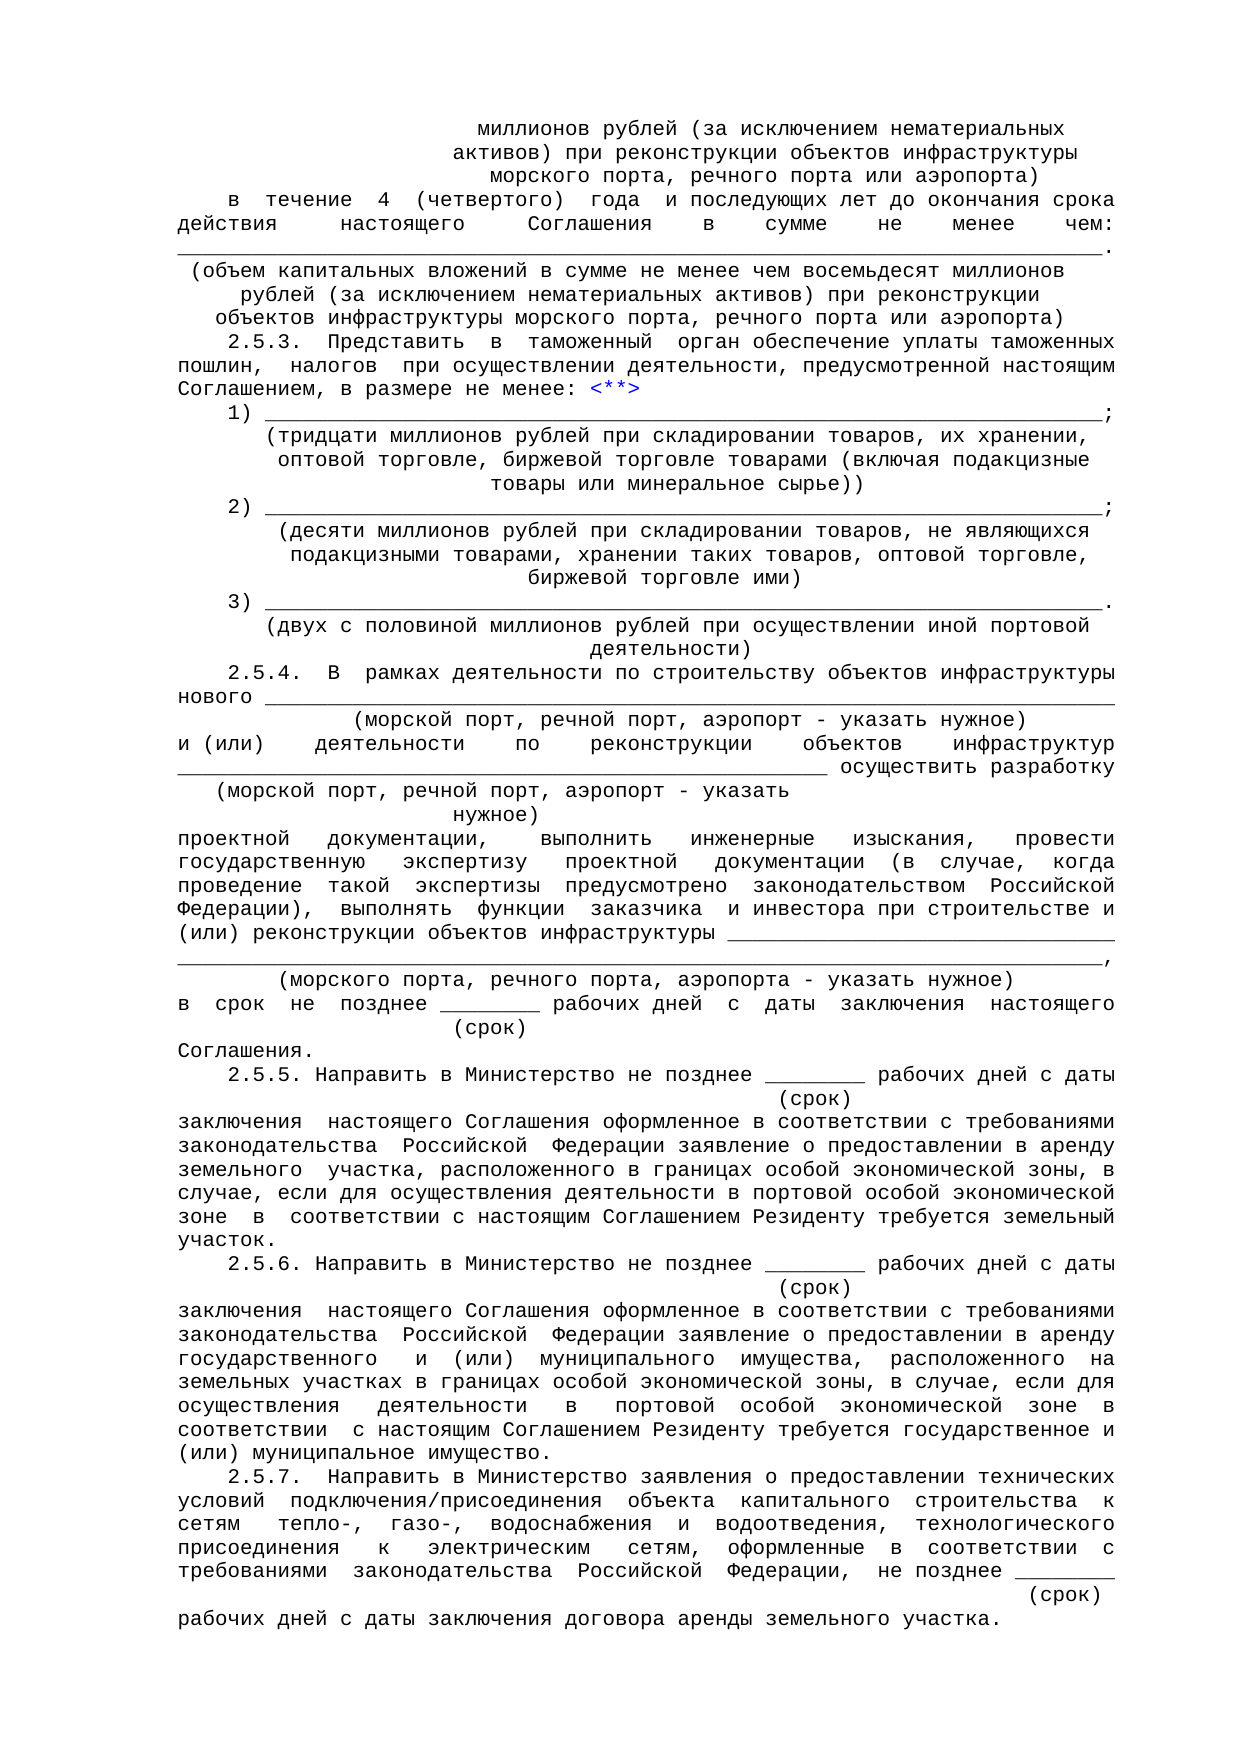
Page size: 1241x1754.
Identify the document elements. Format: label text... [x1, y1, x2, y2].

text 3) ___________________________________________________________________. [177, 591, 1152, 615]
text государственную экспертизу проектной документации (в случае, когда [177, 851, 1152, 875]
text (морской порт, речной порт, аэропорт - указать [177, 780, 1152, 804]
text Федерации), выполнять функции заказчика и инвестора при строительстве и [177, 898, 1152, 922]
text (объем капитальных вложений в сумме не менее чем восемьдесят миллионов [177, 260, 1152, 284]
text Соглашением, в размере не менее: <**> [177, 378, 1152, 402]
text морского порта, речного порта или аэропорта) [177, 165, 1152, 189]
text (морской порт, речной порт, аэропорт - указать нужное) [177, 709, 1152, 733]
text 2.5.5. Направить в Министерство не позднее ________ рабочих дней с даты [177, 1064, 1152, 1088]
text подакцизными товарами, хранении таких товаров, оптовой торговле, [177, 544, 1152, 567]
text нового ____________________________________________________________________ [177, 686, 1152, 709]
text (срок) [177, 1277, 1152, 1300]
text условий подключения/присоединения объекта капитального строительства к [177, 1489, 1152, 1513]
text заключения настоящего Соглашения оформленное в соответствии с требованиями [177, 1300, 1152, 1324]
text земельного участка, расположенного в границах особой экономической зоны, в [177, 1158, 1152, 1182]
text проведение такой экспертизы предусмотрено законодательством Российской [177, 875, 1152, 898]
text и (или) деятельности по реконструкции объектов инфраструктур [177, 733, 1152, 757]
text (или) реконструкции объектов инфраструктуры _______________________________ [177, 922, 1152, 946]
text присоединения к электрическим сетям, оформленные в соответствии с [177, 1537, 1152, 1561]
text осуществления деятельности в портовой особой экономической зоне в [177, 1395, 1152, 1419]
text оптовой торговле, биржевой торговле товарами (включая подакцизные [177, 449, 1152, 473]
text государственного и (или) муниципального имущества, расположенного на [177, 1348, 1152, 1371]
text 2) ___________________________________________________________________; [177, 496, 1152, 520]
text 2.5.3. Представить в таможенный орган обеспечение уплаты таможенных [177, 331, 1152, 354]
text объектов инфраструктуры морского порта, речного порта или аэропорта) [177, 307, 1152, 331]
text (десяти миллионов рублей при складировании товаров, не являющихся [177, 520, 1152, 544]
text требованиями законодательства Российской Федерации, не позднее ________ [177, 1561, 1152, 1584]
text активов) при реконструкции объектов инфраструктуры [177, 142, 1152, 165]
text соответствии с настоящим Соглашением Резиденту требуется государственное и [177, 1419, 1152, 1442]
text (срок) [177, 1584, 1152, 1608]
text рабочих дней с даты заключения договора аренды земельного участка. [177, 1608, 1152, 1631]
text законодательства Российской Федерации заявление о предоставлении в аренду [177, 1324, 1152, 1348]
text миллионов рублей (за исключением нематериальных [177, 118, 1152, 142]
text заключения настоящего Соглашения оформленное в соответствии с требованиями [177, 1111, 1152, 1135]
text (срок) [177, 1088, 1152, 1111]
text рублей (за исключением нематериальных активов) при реконструкции [177, 284, 1152, 307]
text __________________________________________________________________________. [177, 236, 1152, 260]
text в течение 4 (четвертого) года и последующих лет до окончания срока [177, 189, 1152, 213]
text (тридцати миллионов рублей при складировании товаров, их хранении, [177, 426, 1152, 449]
text 1) ___________________________________________________________________; [177, 402, 1152, 426]
text участок. [177, 1229, 1152, 1253]
text действия настоящего Соглашения в сумме не менее чем: [177, 213, 1152, 236]
text ____________________________________________________ осуществить разработку [177, 757, 1152, 780]
text (двух с половиной миллионов рублей при осуществлении иной портовой [177, 615, 1152, 638]
text (срок) [177, 1017, 1152, 1040]
text законодательства Российской Федерации заявление о предоставлении в аренду [177, 1135, 1152, 1158]
text зоне в соответствии с настоящим Соглашением Резиденту требуется земельный [177, 1206, 1152, 1229]
text биржевой торговле ими) [177, 567, 1152, 591]
text 2.5.6. Направить в Министерство не позднее ________ рабочих дней с даты [177, 1253, 1152, 1277]
text (или) муниципальное имущество. [177, 1442, 1152, 1466]
text нужное) [177, 804, 1152, 827]
text случае, если для осуществления деятельности в портовой особой экономической [177, 1182, 1152, 1206]
text сетям тепло-, газо-, водоснабжения и водоотведения, технологического [177, 1513, 1152, 1537]
text Соглашения. [177, 1040, 1152, 1064]
text в срок не позднее ________ рабочих дней с даты заключения настоящего [177, 993, 1152, 1017]
text (морского порта, речного порта, аэропорта - указать нужное) [177, 969, 1152, 993]
text пошлин, налогов при осуществлении деятельности, предусмотренной настоящим [177, 354, 1152, 378]
text проектной документации, выполнить инженерные изыскания, провести [177, 827, 1152, 851]
text деятельности) [177, 638, 1152, 662]
text 2.5.4. В рамках деятельности по строительству объектов инфраструктуры [177, 662, 1152, 686]
text 2.5.7. Направить в Министерство заявления о предоставлении технических [177, 1466, 1152, 1489]
text товары или минеральное сырье)) [177, 473, 1152, 496]
text земельных участках в границах особой экономической зоны, в случае, если для [177, 1371, 1152, 1395]
text __________________________________________________________________________, [177, 946, 1152, 969]
